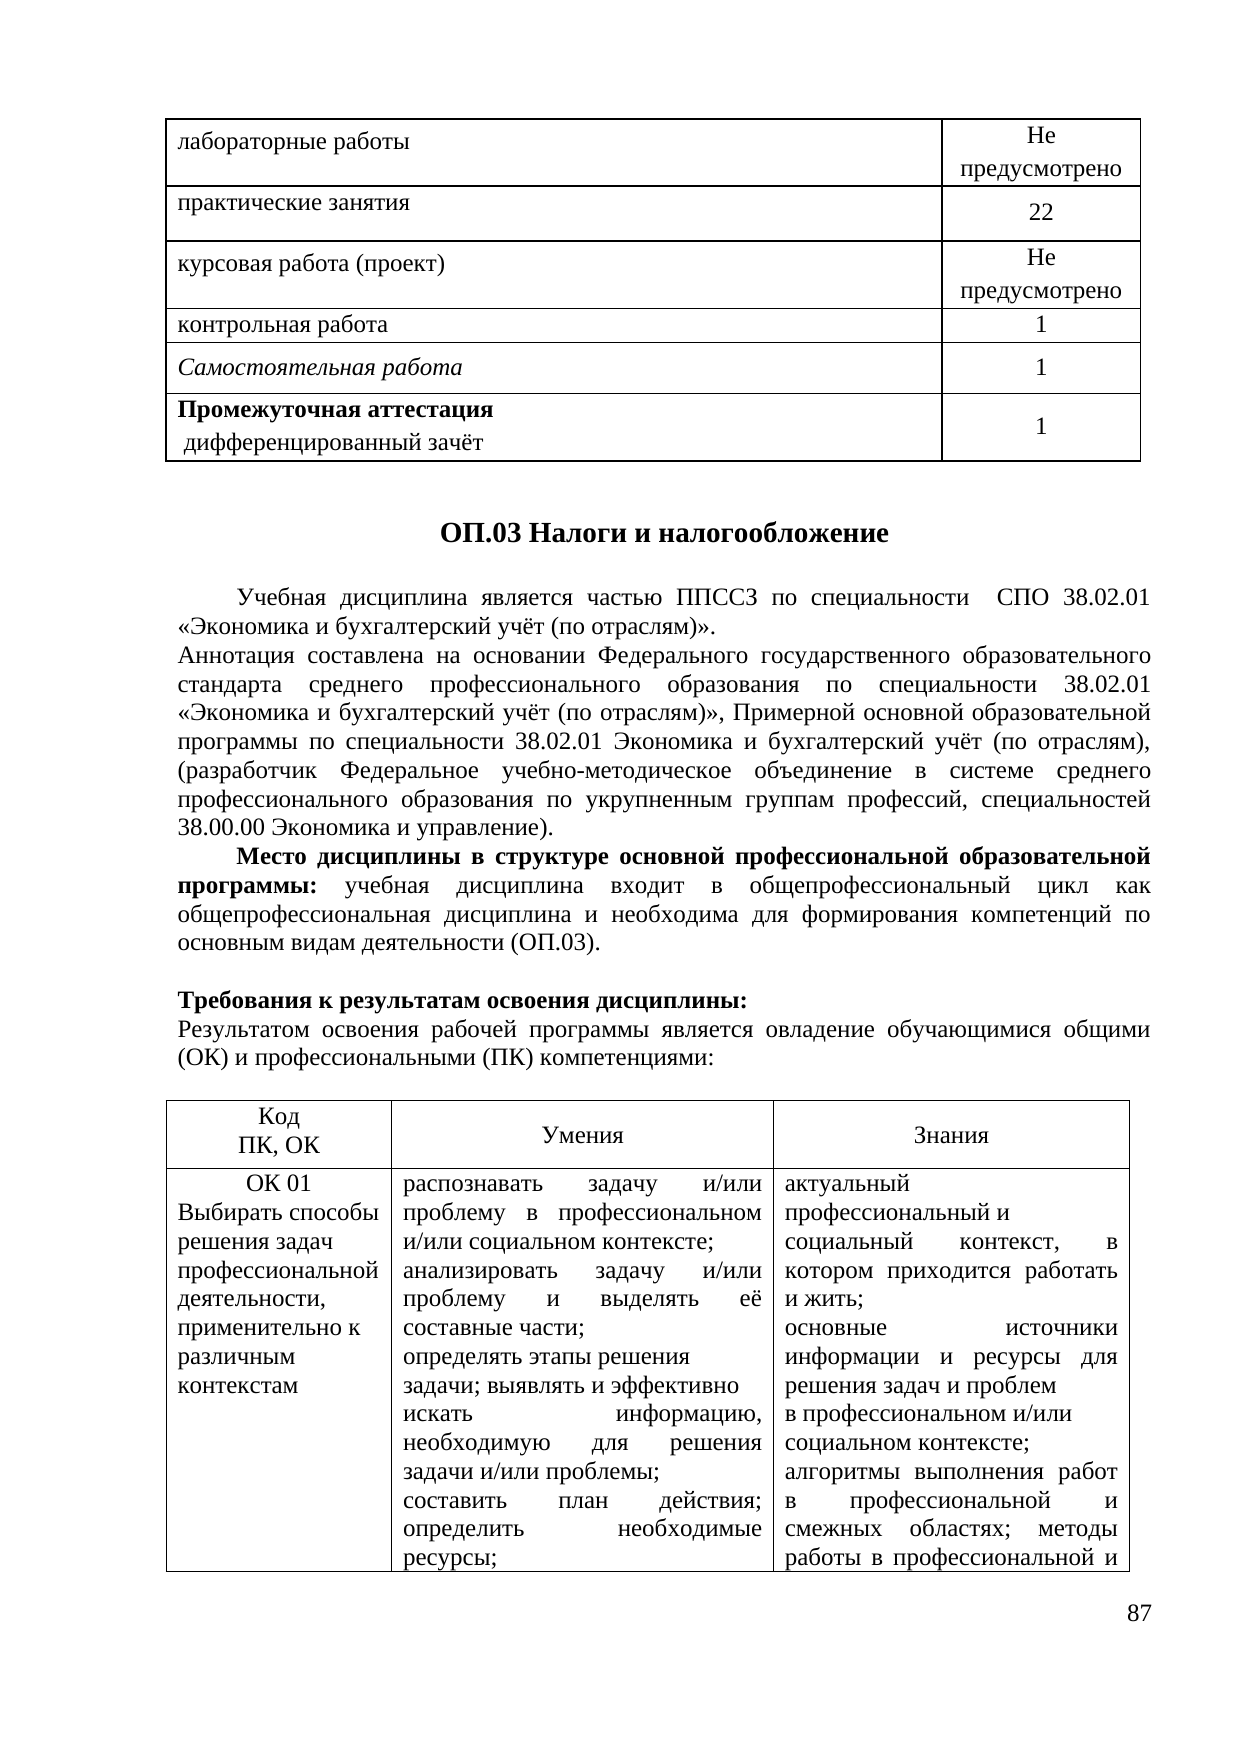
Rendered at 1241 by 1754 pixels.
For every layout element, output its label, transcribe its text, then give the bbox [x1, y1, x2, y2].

table_cell лабораторные работы [167, 120, 941, 185]
table_cell практические занятия [167, 187, 941, 240]
table_cell 1 [943, 309, 1140, 342]
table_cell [774, 1169, 1129, 1571]
table_cell Не предусмотрено [943, 120, 1140, 185]
text Результатом освоения рабочей программы является овладение обучающимися общими (ОК) и профессиональными (ПК) компетенциями: [177, 1014, 1152, 1071]
text ОП.03 Налоги и налогообложение [177, 515, 1152, 549]
text Место дисциплины в структуре основной профессиональной образовательной программы: учебная дисциплина входит в общепрофессиональный цикл как общепрофессиональная дисциплина и необходима для формирования компетенций по основным видам деятельности (ОП.03). [177, 841, 1152, 956]
text Учебная дисциплина является частью ППССЗ по специальности СПО 38.02.01 «Экономика и бухгалтерский учёт (по отраслям)». [177, 582, 1152, 640]
table_cell курсовая работа (проект) [167, 242, 941, 307]
table_header Умения [392, 1101, 773, 1167]
table_cell Промежуточная аттестация дифференцированный зачёт [167, 394, 941, 460]
table_cell контрольная работа [167, 309, 941, 342]
table_header Код ПК, ОК [167, 1101, 391, 1167]
table_cell 1 [943, 343, 1140, 393]
table_header Знания [774, 1101, 1129, 1167]
table_cell 1 [943, 394, 1140, 460]
table_cell Самостоятельная работа [167, 343, 941, 393]
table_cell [392, 1169, 773, 1571]
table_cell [167, 1169, 391, 1571]
table_cell Не предусмотрено [943, 242, 1140, 307]
text Аннотация составлена на основании Федерального государственного образовательного стандарта среднего профессионального образования по специальности 38.02.01 «Экономика и бухгалтерский учёт (по отраслям)», Примерной основной образовательной программы по специальности 38.02.01 Экономика и бухгалтерский учёт (по отраслям), (разработчик Федеральное учебно-методическое объединение в системе среднего профессионального образования по укрупненным группам профессий, специальностей 38.00.00 Экономика и управление). [177, 640, 1152, 841]
text Требования к результатам освоения дисциплины: [177, 985, 1152, 1014]
table_cell 22 [943, 187, 1140, 240]
